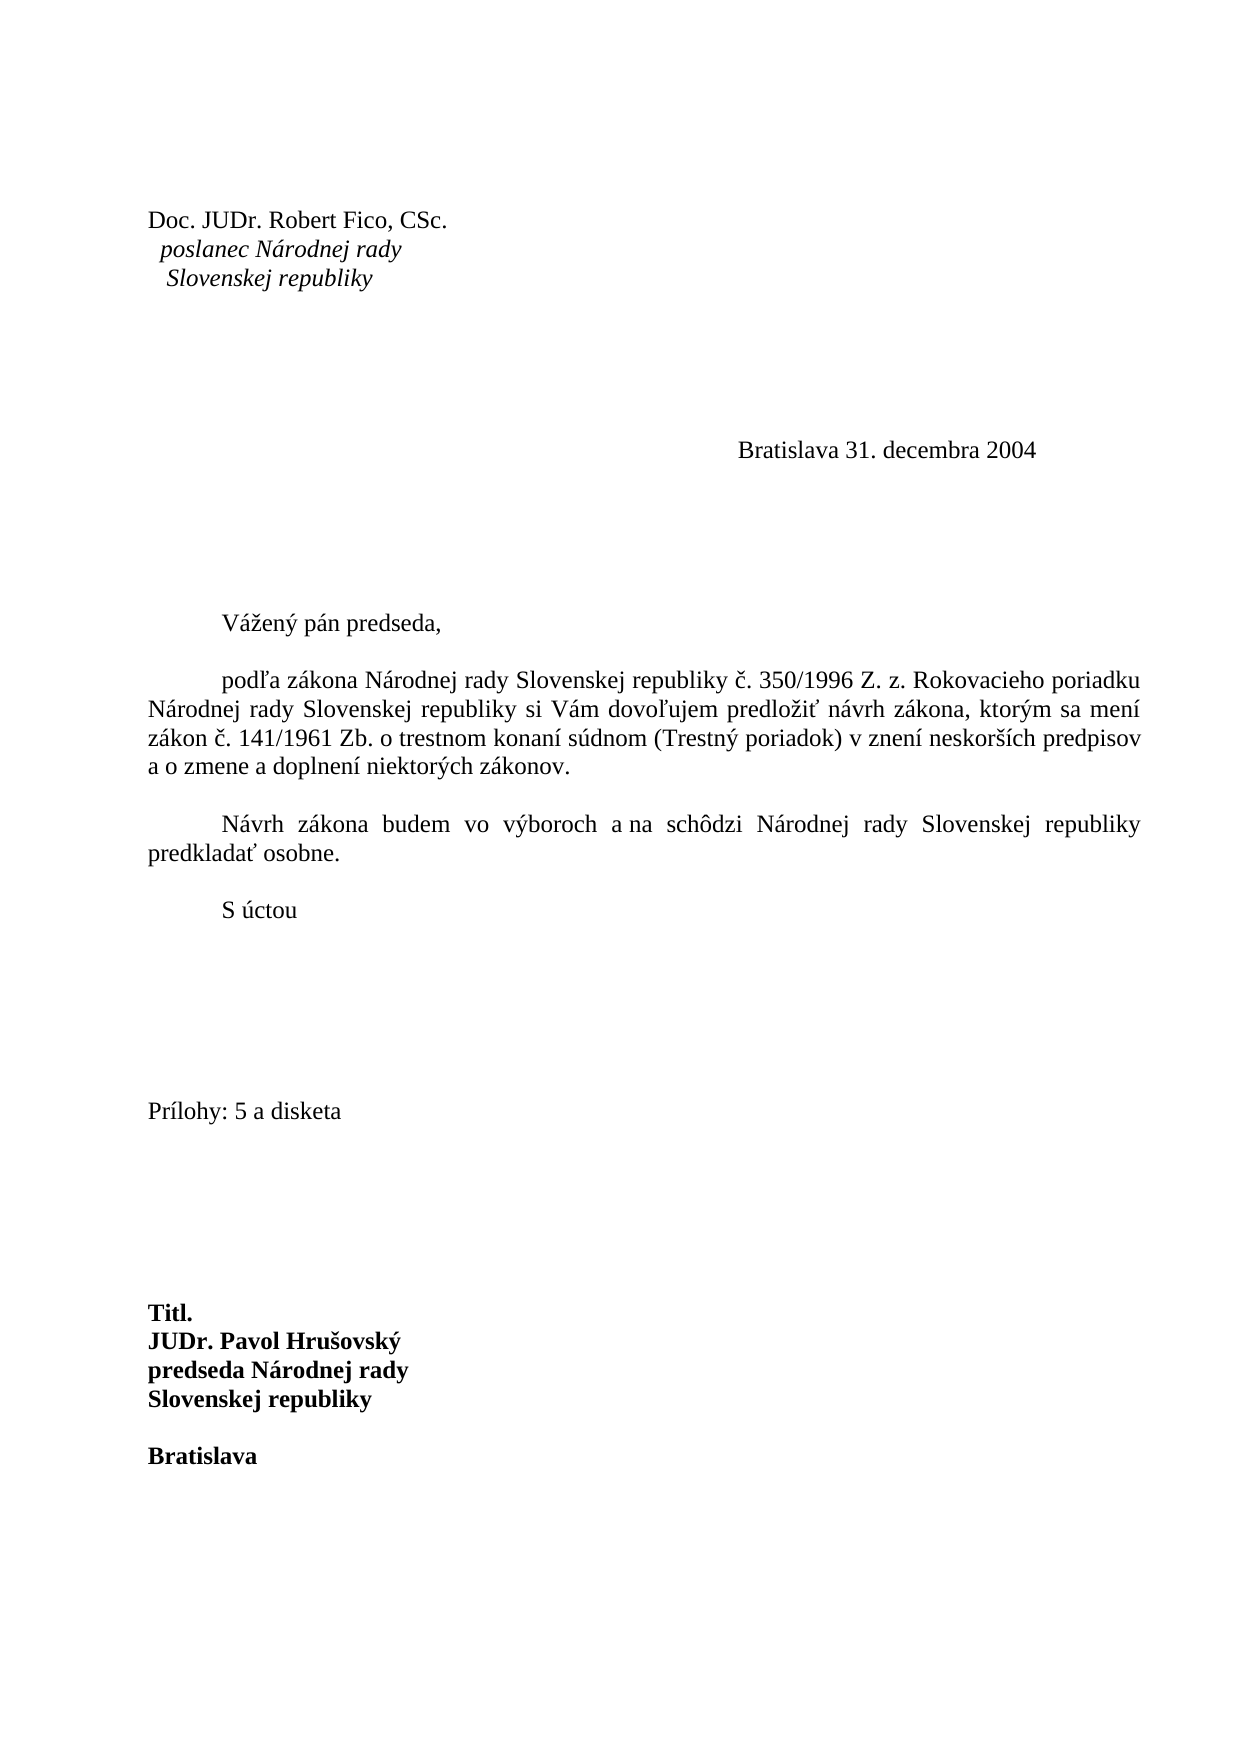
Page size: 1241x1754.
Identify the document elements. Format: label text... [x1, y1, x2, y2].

text podľa zákona Národnej rady Slovenskej republiky č. 350/1996 Z. z. Rokovacieho poriadku Národnej rady Slovenskej republiky si Vám dovoľujem predložiť návrh zákona, ktorým sa mení zákon č. 141/1961 Zb. o trestnom konaní súdnom (Trestný poriadok) v znení neskorších predpisov a o zmene a doplnení niektorých zákonov. [148, 665, 1141, 780]
text Titl. [148, 1298, 1141, 1326]
text Prílohy: 5 a disketa [148, 1096, 1141, 1125]
text poslanec Národnej rady [148, 234, 1141, 263]
text Vážený pán predseda, [148, 608, 1141, 636]
text S úctou [148, 895, 1141, 924]
text Slovenskej republiky [148, 1384, 1141, 1413]
text Bratislava 31. decembra 2004 [148, 435, 1141, 464]
text Doc. JUDr. Robert Fico, CSc. [148, 205, 1141, 234]
text Bratislava [148, 1441, 1141, 1470]
text Návrh zákona budem vo výboroch a na schôdzi Národnej rady Slovenskej republiky predkladať osobne. [148, 809, 1141, 866]
text JUDr. Pavol Hrušovský [148, 1326, 1141, 1355]
text Slovenskej republiky [148, 263, 1141, 291]
text predseda Národnej rady [148, 1355, 1141, 1384]
